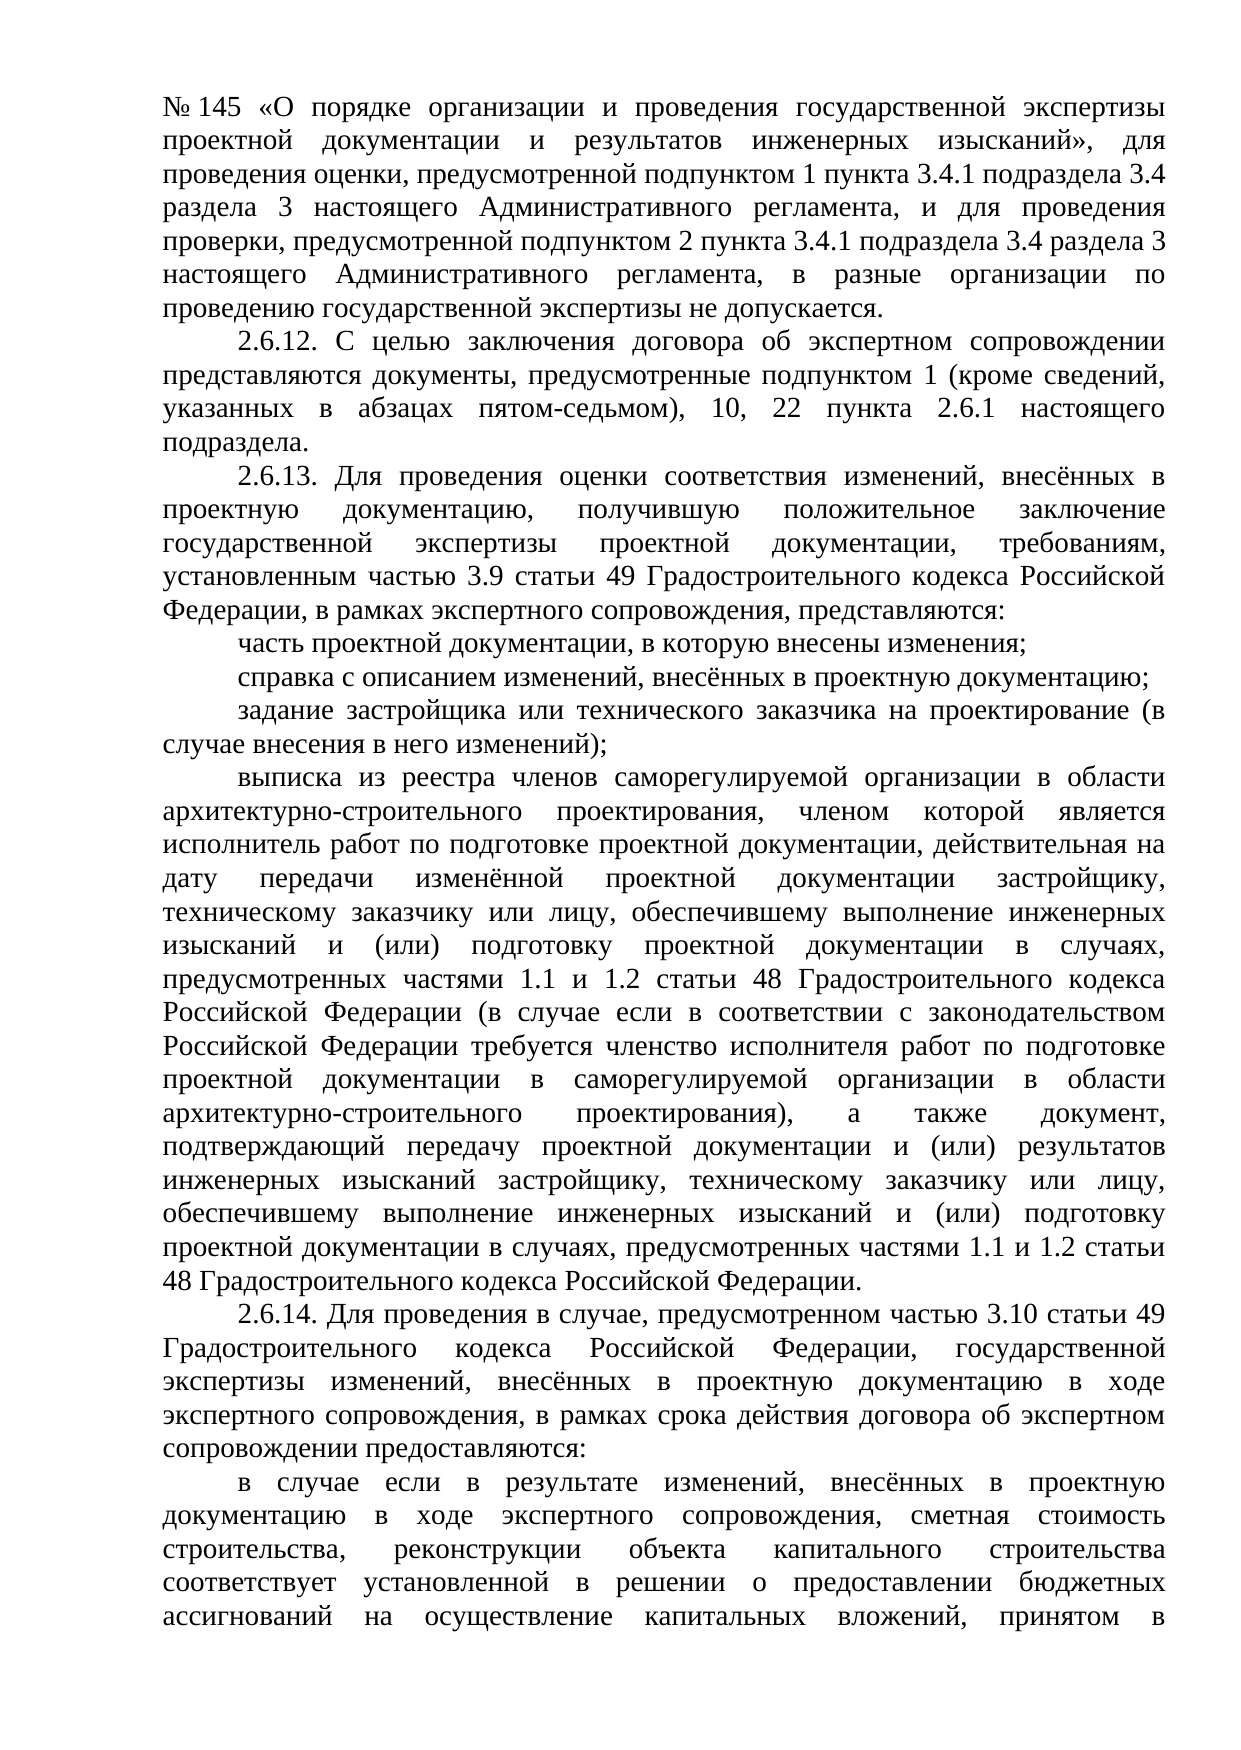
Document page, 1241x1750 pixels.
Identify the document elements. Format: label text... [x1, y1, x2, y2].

text 2.6.14. Для проведения в случае, предусмотренном частью 3.10 статьи 49 Градостроительного кодекса Российской Федерации, государственной экспертизы изменений, внесённых в проектную документацию в ходе экспертного сопровождения, в рамках срока действия договора об экспертном сопровождении предоставляются: [162, 1296, 1166, 1464]
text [162, 1464, 1166, 1632]
text часть проектной документации, в которую внесены изменения; [162, 625, 1166, 659]
text задание застройщика или технического заказчика на проектирование (в случае внесения в него изменений); [162, 692, 1166, 759]
text выписка из реестра членов саморегулируемой организации в области архитектурно-строительного проектирования, членом которой является исполнитель работ по подготовке проектной документации, действительная на дату передачи изменённой проектной документации застройщику, техническому заказчику или лицу, обеспечившему выполнение инженерных изысканий и (или) подготовку проектной документации в случаях, предусмотренных частями 1.1 и 1.2 статьи 48 Градостроительного кодекса Российской Федерации (в случае если в соответствии с законодательством Российской Федерации требуется членство исполнителя работ по подготовке проектной документации в саморегулируемой организации в области архитектурно-строительного проектирования), а также документ, подтверждающий передачу проектной документации и (или) результатов инженерных изысканий застройщику, техническому заказчику или лицу, обеспечившему выполнение инженерных изысканий и (или) подготовку проектной документации в случаях, предусмотренных частями 1.1 и 1.2 статьи 48 Градостроительного кодекса Российской Федерации. [162, 759, 1166, 1296]
text 2.6.12. С целью заключения договора об экспертном сопровождении представляются документы, предусмотренные подпунктом 1 (кроме сведений, указанных в абзацах пятом-седьмом), 10, 22 пункта 2.6.1 настоящего подраздела. [162, 323, 1166, 458]
text 2.6.13. Для проведения оценки соответствия изменений, внесённых в проектную документацию, получившую положительное заключение государственной экспертизы проектной документации, требованиям, установленным частью 3.9 статьи 49 Градостроительного кодекса Российской Федерации, в рамках экспертного сопровождения, представляются: [162, 458, 1166, 625]
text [162, 89, 1166, 323]
text справка с описанием изменений, внесённых в проектную документацию; [162, 659, 1166, 692]
